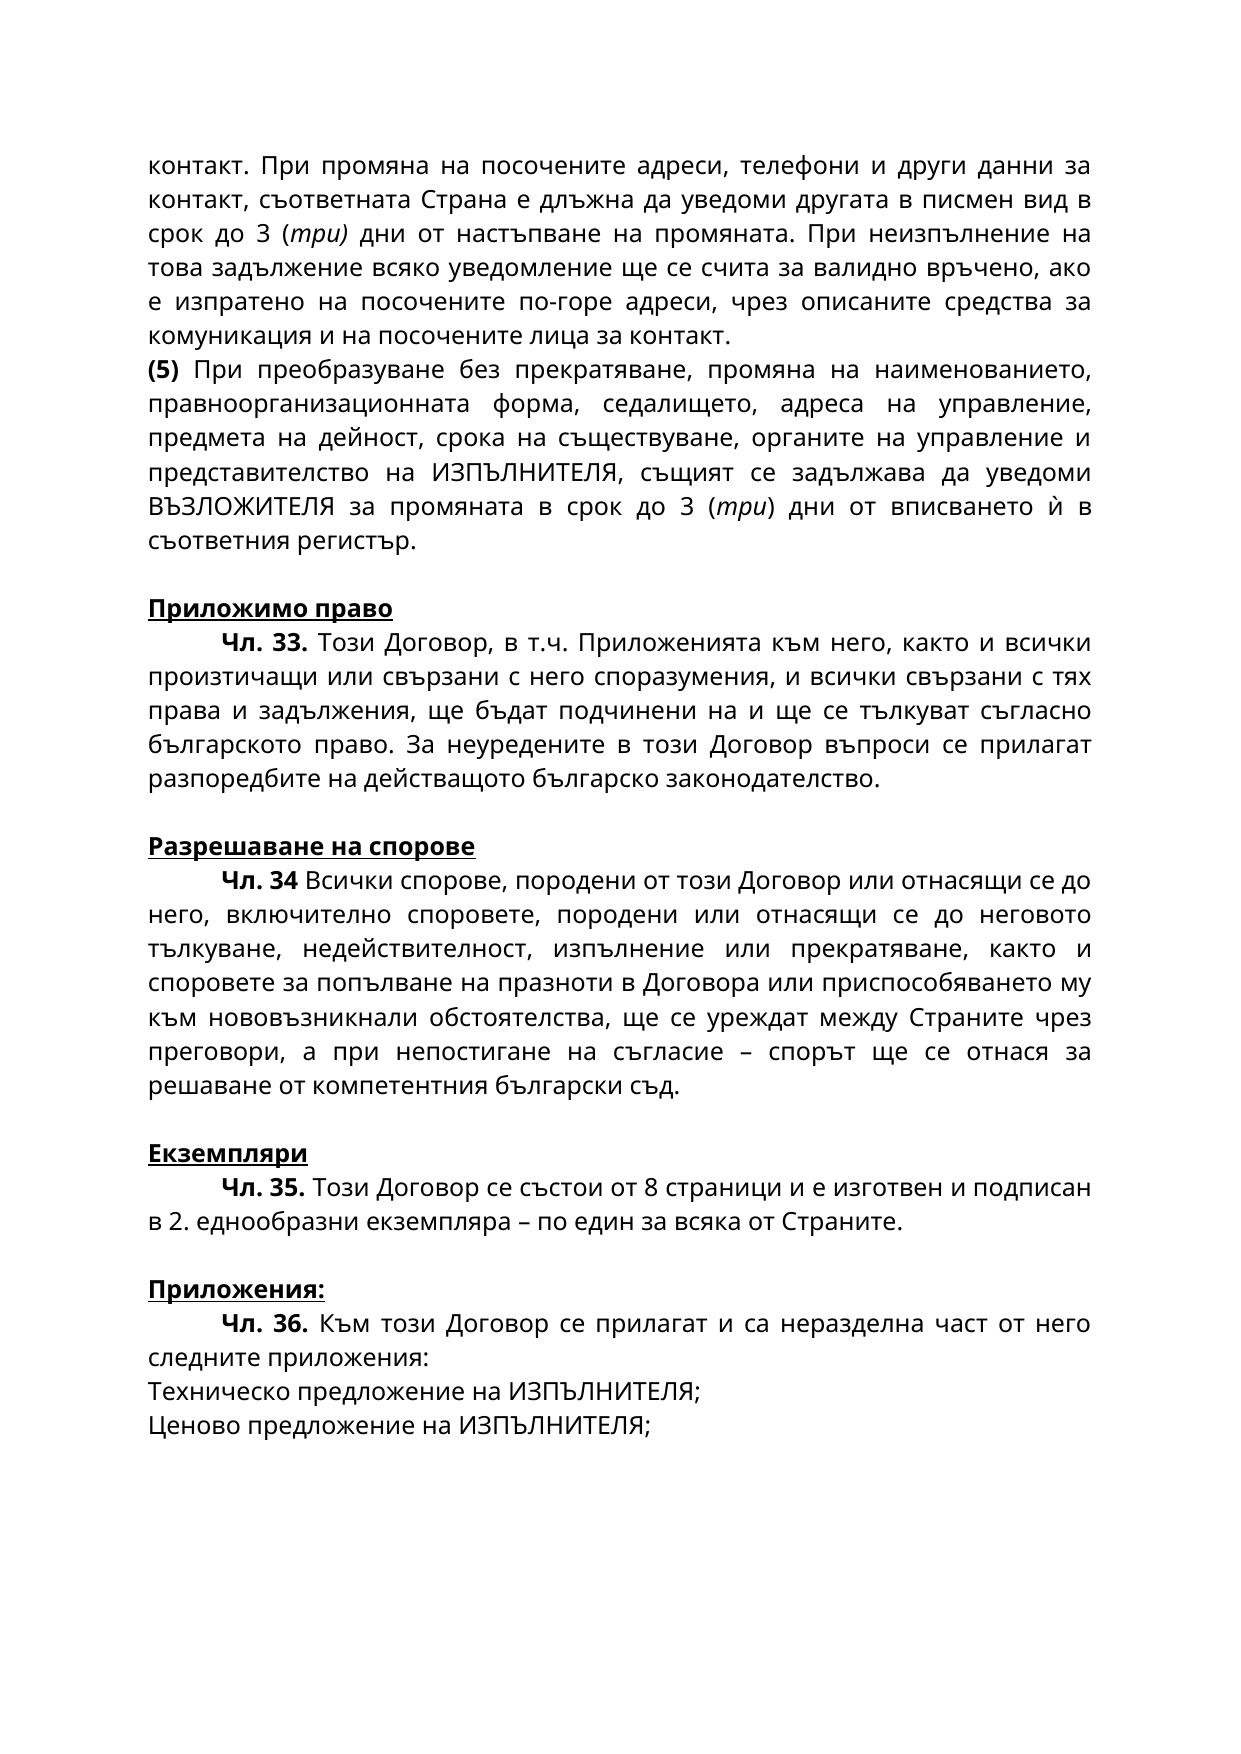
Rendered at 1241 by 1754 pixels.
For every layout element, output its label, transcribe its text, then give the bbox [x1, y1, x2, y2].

text Приложимо право [148, 590, 1093, 624]
text Ценово предложение на ИЗПЪЛНИТЕЛЯ; [148, 1408, 1093, 1442]
text Разрешаване на спорове [148, 829, 1093, 863]
text Чл. 34 Всички спорове, породени от този Договор или отнасящи се до него, включително споровете, породени или отнасящи се до неговото тълкуване, недействителност, изпълнение или прекратяване, както и споровете за попълване на празноти в Договора или приспособяването му към нововъзникнали обстоятелства, ще се уреждат между Страните чрез преговори, а при непостигане на съгласие – спорът ще се отнася за решаване от компетентния български съд. [148, 863, 1093, 1101]
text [148, 148, 1093, 352]
text Приложения: [148, 1272, 1093, 1306]
text Чл. 35. Този Договор се състои от 8 страници и е изготвен и подписан в 2. еднообразни екземпляра – по един за всяка от Страните. [148, 1169, 1093, 1238]
text Екземпляри [148, 1135, 1093, 1169]
text Чл. 33. Този Договор, в т.ч. Приложенията към него, както и всички произтичащи или свързани с него споразумения, и всички свързани с тях права и задължения, ще бъдат подчинени на и ще се тълкуват съгласно българското право. За неуредените в този Договор въпроси се прилагат разпоредбите на действащото българско законодателство. [148, 624, 1093, 795]
text (5) При преобразуване без прекратяване, промяна на наименованието, правноорганизационната форма, седалището, адреса на управление, предмета на дейност, срока на съществуване, органите на управление и представителство на ИЗПЪЛНИТЕЛЯ, същият се задължава да уведоми ВЪЗЛОЖИТЕЛЯ за промяната в срок до 3 (три) дни от вписването ѝ в съответния регистър. [148, 352, 1093, 556]
text Техническо предложение на ИЗПЪЛНИТЕЛЯ; [148, 1374, 1093, 1408]
text Чл. 36. Към този Договор се прилагат и са неразделна част от него следните приложения: [148, 1306, 1093, 1374]
